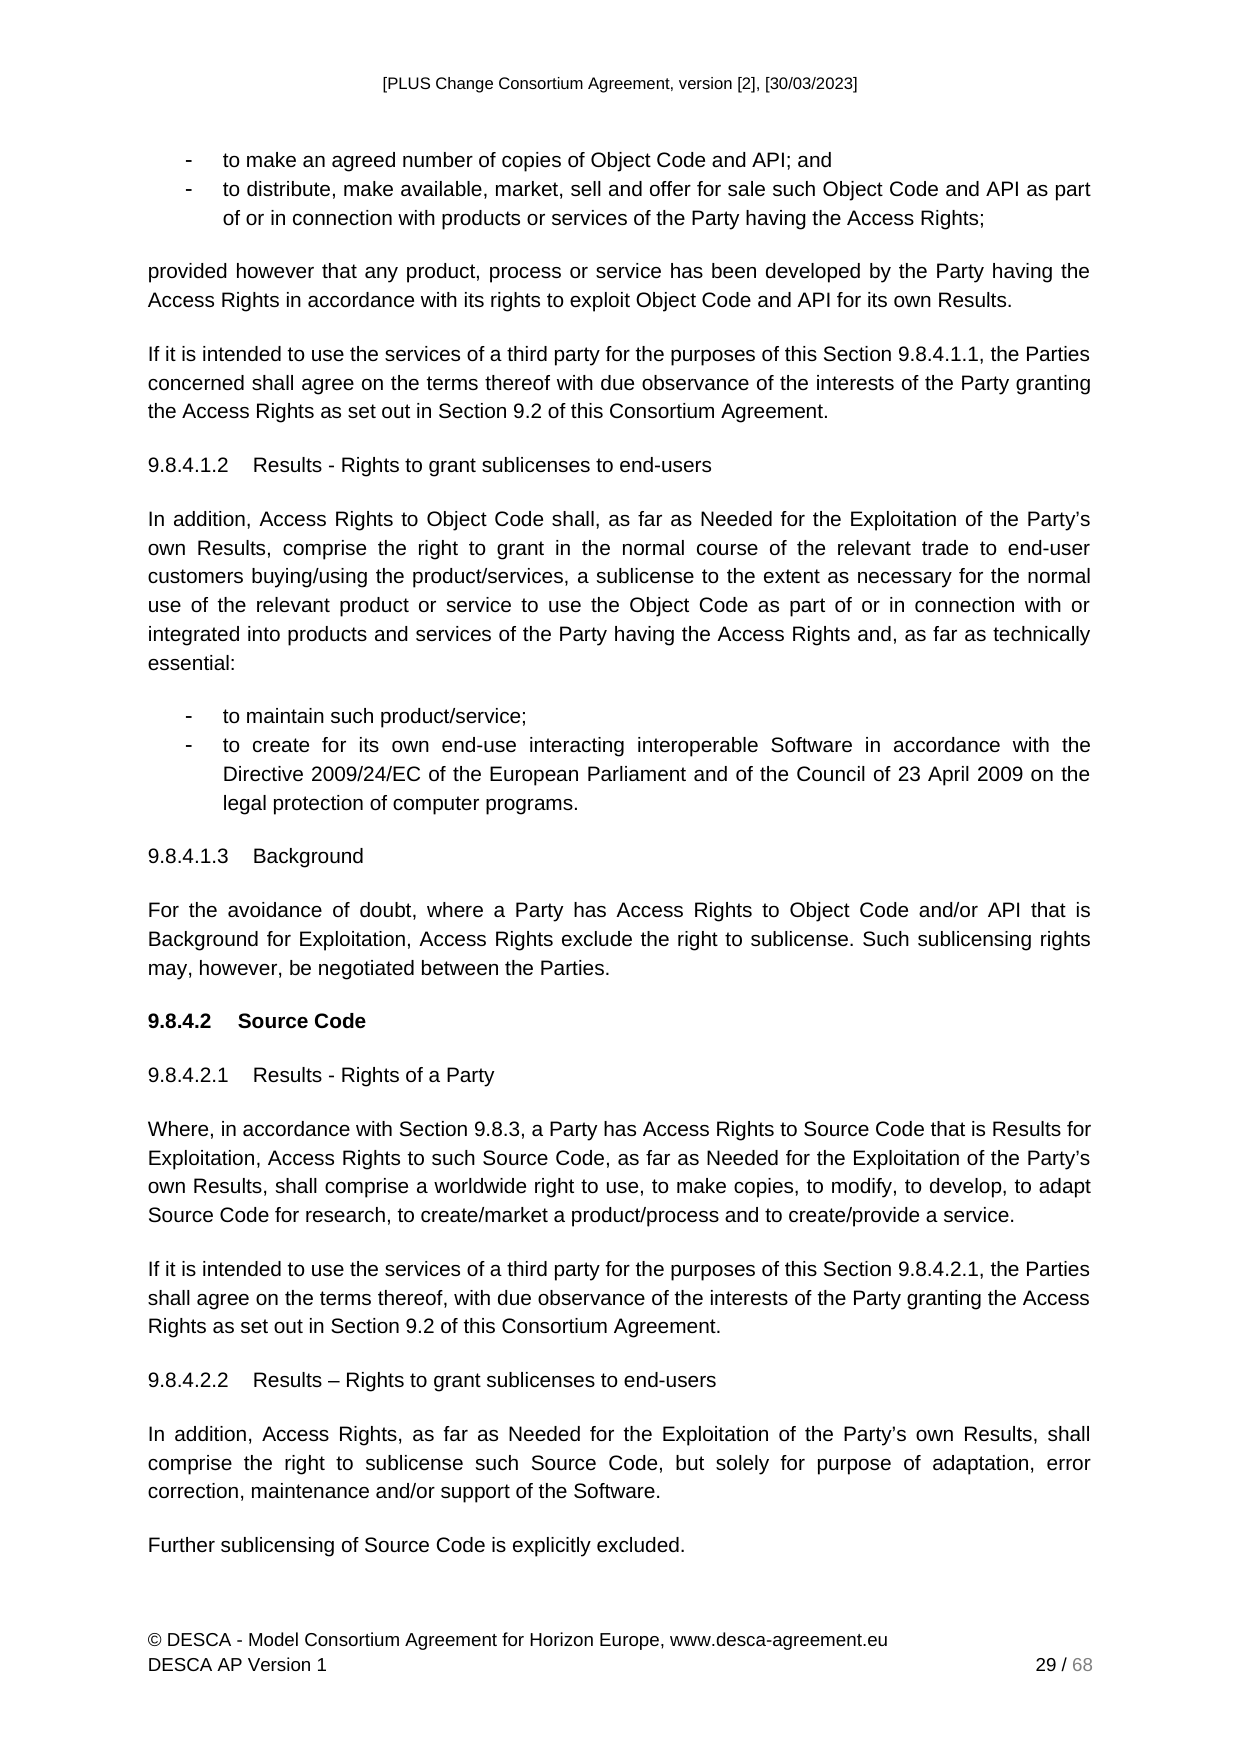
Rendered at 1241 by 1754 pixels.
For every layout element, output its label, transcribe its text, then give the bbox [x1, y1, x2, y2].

list to make an agreed number of copies of Object Code and API; and [185, 148, 1092, 172]
text If it is intended to use the services of a third party for the purposes of this Section 9.8.4.1.1, the Parties concerned shall agree on the terms thereof with due observance of the interests of the Party granting the Access Rights as set out in Section 9.2 of this Consortium Agreement. [148, 342, 1092, 423]
text Further sublicensing of Source Code is explicitly excluded. [148, 1533, 1092, 1557]
text Where, in accordance with Section 9.8.3, a Party has Access Rights to Source Code that is Results for Exploitation, Access Rights to such Source Code, as far as Needed for the Exploitation of the Party’s own Results, shall comprise a worldwide right to use, to make copies, to modify, to develop, to adapt Source Code for research, to create/market a product/process and to create/provide a service. [148, 1117, 1092, 1227]
list to create for its own end-use interacting interoperable Software in accordance with the Directive 2009/24/EC of the European Parliament and of the Council of 23 April 2009 on the legal protection of computer programs. [185, 733, 1092, 814]
subtitle Source Code [148, 1009, 1092, 1033]
subtitle Results - Rights of a Party [148, 1063, 1092, 1087]
text If it is intended to use the services of a third party for the purposes of this Section 9.8.4.2.1, the Parties shall agree on the terms thereof, with due observance of the interests of the Party granting the Access Rights as set out in Section 9.2 of this Consortium Agreement. [148, 1257, 1092, 1338]
subtitle Results – Rights to grant sublicenses to end-users [148, 1368, 1092, 1392]
list to maintain such product/service; [185, 704, 1092, 728]
subtitle Background [148, 844, 1092, 868]
text For the avoidance of doubt, where a Party has Access Rights to Object Code and/or API that is Background for Exploitation, Access Rights exclude the right to sublicense. Such sublicensing rights may, however, be negotiated between the Parties. [148, 898, 1092, 979]
text In addition, Access Rights, as far as Needed for the Exploitation of the Party’s own Results, shall comprise the right to sublicense such Source Code, but solely for purpose of adaptation, error correction, maintenance and/or support of the Software. [148, 1422, 1092, 1503]
text provided however that any product, process or service has been developed by the Party having the Access Rights in accordance with its rights to exploit Object Code and API for its own Results. [148, 259, 1092, 312]
text In addition, Access Rights to Object Code shall, as far as Needed for the Exploitation of the Party’s own Results, comprise the right to grant in the normal course of the relevant trade to end-user customers buying/using the product/services, a sublicense to the extent as necessary for the normal use of the relevant product or service to use the Object Code as part of or in connection with or integrated into products and services of the Party having the Access Rights and, as far as technically essential: [148, 507, 1092, 674]
list to distribute, make available, market, sell and offer for sale such Object Code and API as part of or in connection with products or services of the Party having the Access Rights; [185, 177, 1092, 229]
subtitle Results - Rights to grant sublicenses to end-users [148, 453, 1092, 477]
